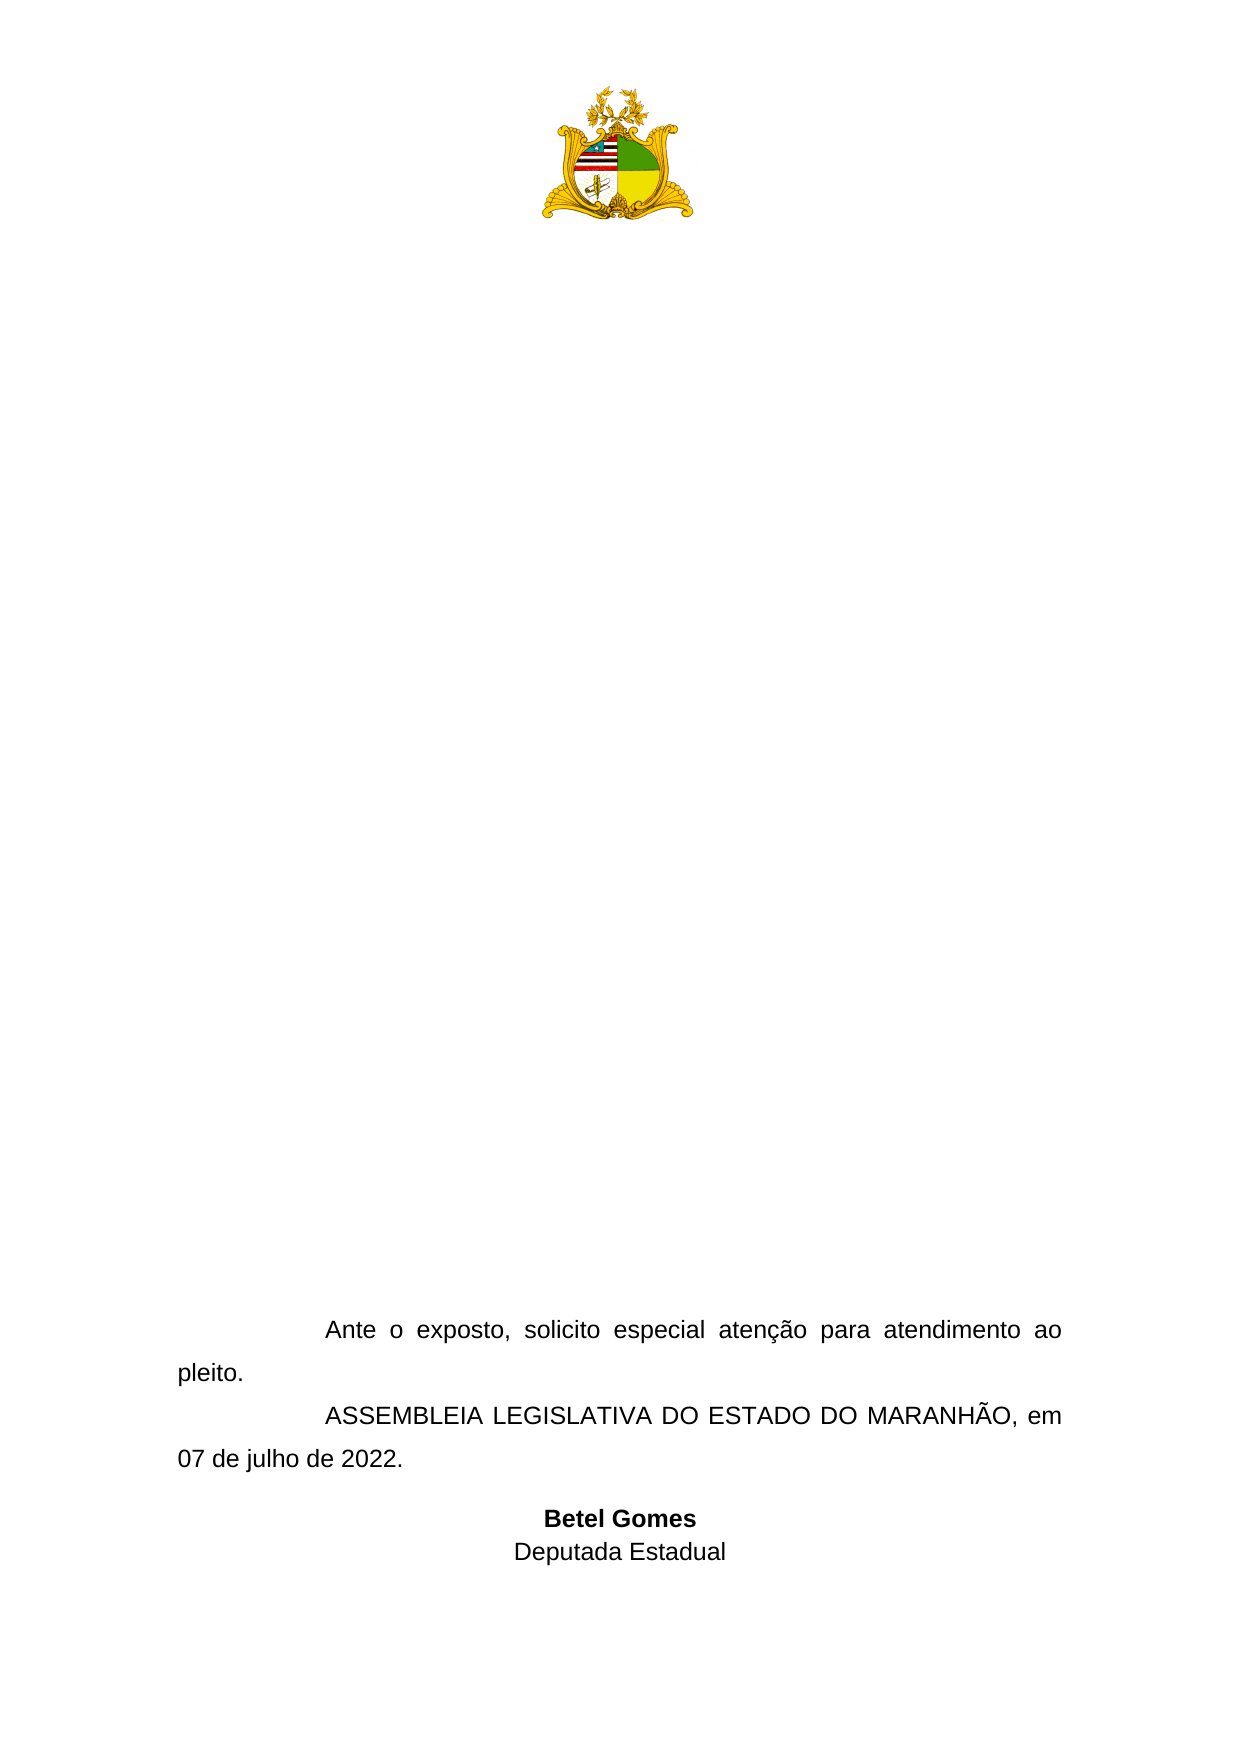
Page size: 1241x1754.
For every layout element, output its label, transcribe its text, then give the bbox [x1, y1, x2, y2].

text Ante o exposto, solicito especial atenção para atendimento ao pleito. [177, 1314, 1063, 1386]
text Deputada Estadual [177, 1537, 1063, 1566]
picture [542, 86, 699, 221]
text ASSEMBLEIA LEGISLATIVA DO ESTADO DO MARANHÃO, em 07 de julho de 2022. [177, 1401, 1063, 1473]
text Betel Gomes [177, 1504, 1063, 1532]
